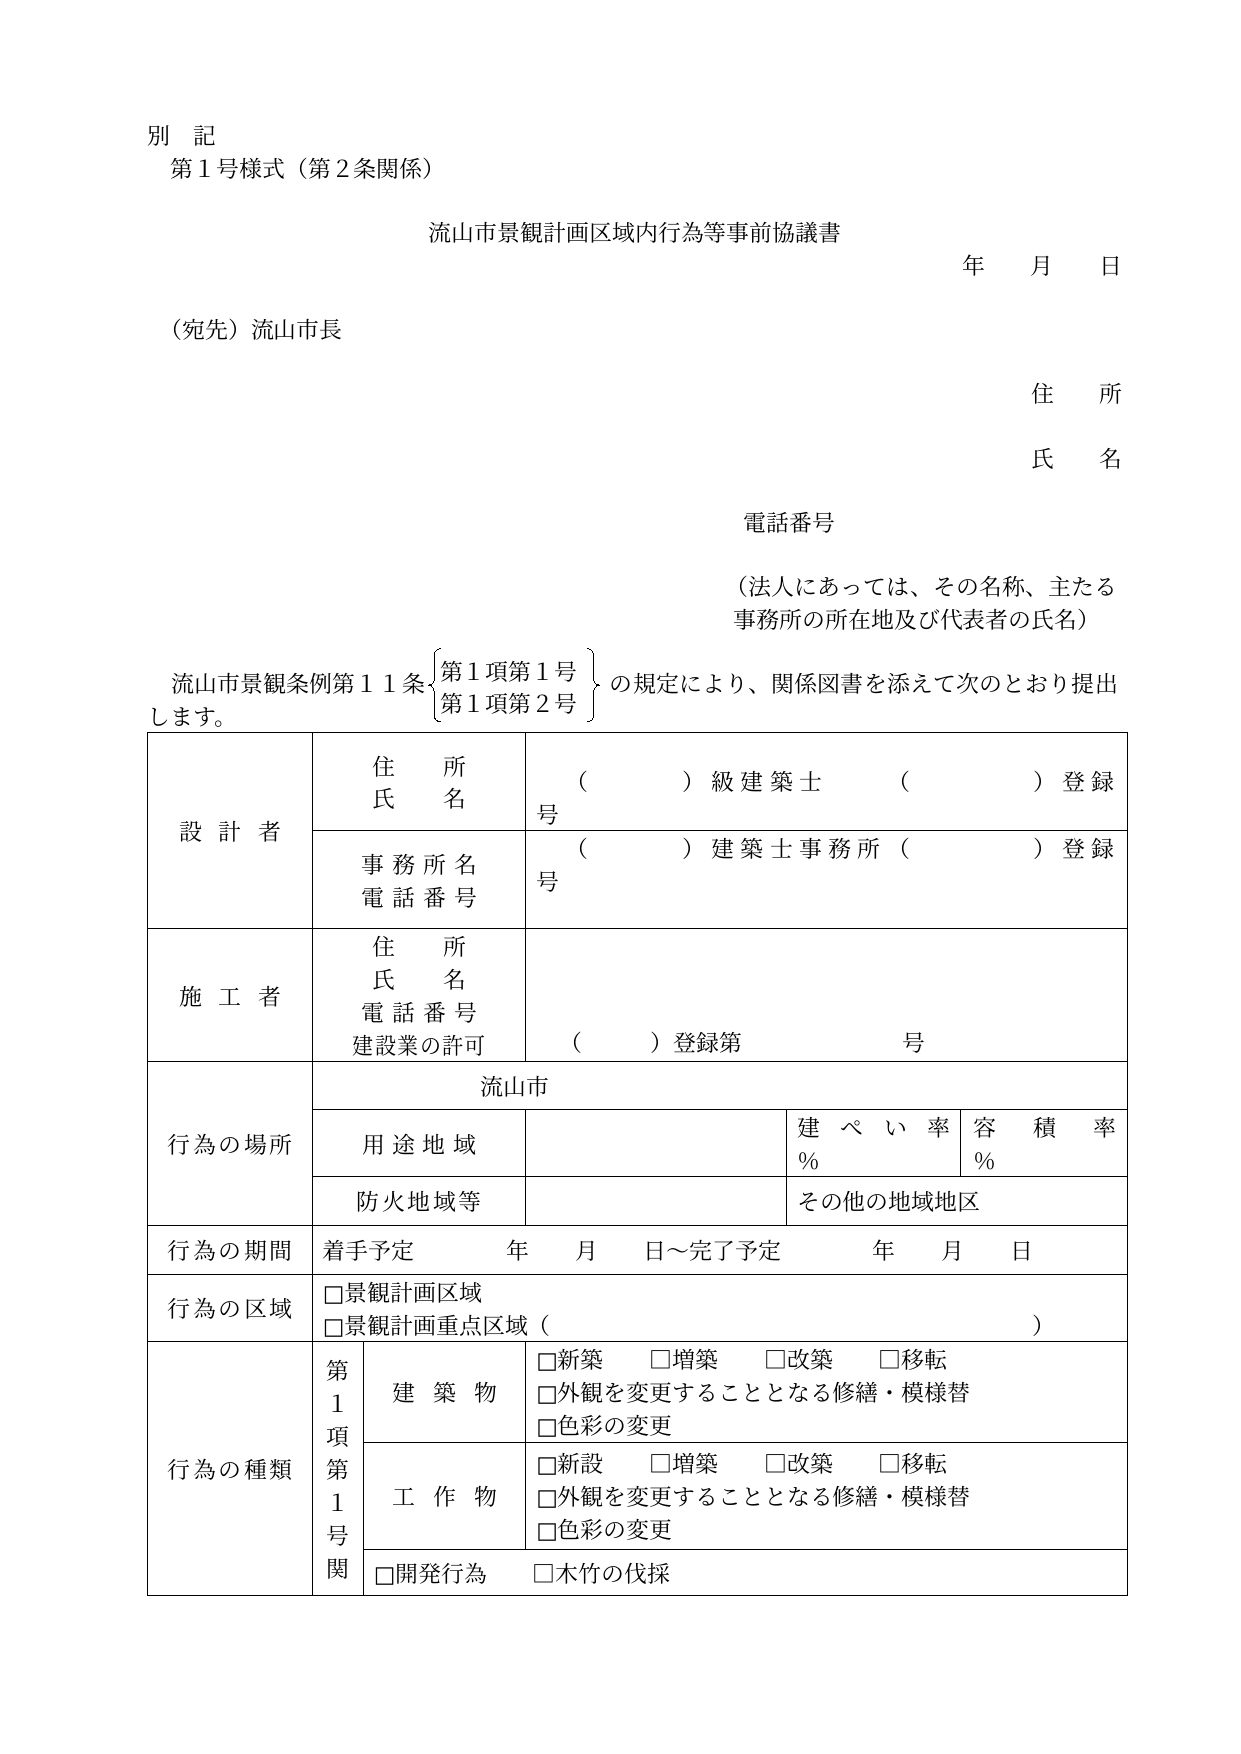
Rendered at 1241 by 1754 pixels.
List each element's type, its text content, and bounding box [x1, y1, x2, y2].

text 流山市景観計画区域内行為等事前協議書 [148, 215, 1122, 248]
table_cell 行為の種類 [148, 1342, 312, 1595]
table_cell 防火地域等 [313, 1177, 525, 1224]
table_cell 容積率 ％ [961, 1110, 1127, 1176]
table_cell その他の地域地区 [787, 1177, 1127, 1224]
table_cell □景観計画区域 □景観計画重点区域（ ） [313, 1275, 1127, 1341]
text 第１号様式（第２条関係） [170, 151, 1122, 184]
table_cell 着手予定 年 月 日～完了予定 年 月 日 [313, 1226, 1127, 1274]
table_cell 流山市 [313, 1062, 1127, 1109]
text （法人にあっては、その名称、主たる事務所の所在地及び代表者の氏名） [148, 569, 1122, 635]
table_cell （ ）建築士事務所（ ）登録 号 [526, 831, 1127, 928]
table_cell [526, 1110, 786, 1176]
table_cell 用途地域 [313, 1110, 525, 1176]
text 流山市景観条例第１１条 の規定により、関係図書を添えて次のとおり提出します。 [148, 666, 1122, 732]
table_cell 行為の区域 [148, 1275, 312, 1341]
table_cell 建築物 [364, 1342, 525, 1442]
table_header 設計者 [148, 733, 312, 928]
table_cell 行為の場所 [148, 1062, 312, 1224]
table_cell 施工者 [148, 929, 312, 1061]
text 氏 名 [148, 441, 1122, 473]
table_cell 行為の期間 [148, 1226, 312, 1274]
table_cell □新設 □増築 □改築 □移転 □外観を変更することとなる修繕・模様替 □色彩の変更 [526, 1443, 1127, 1549]
text 住 所 [148, 376, 1122, 409]
table_cell □新築 □増築 □改築 □移転 □外観を変更することとなる修繕・模様替 □色彩の変更 [526, 1342, 1127, 1442]
text 別 記 [148, 118, 1122, 151]
table_cell 住所 氏名 電話番号 建設業の許可 [313, 929, 525, 1061]
text （宛先）流山市長 [159, 312, 1122, 345]
table_cell （ ）登録第 号 [526, 929, 1127, 1061]
table_cell 事務所名 電話番号 [313, 831, 525, 928]
text 年 月 日 [148, 248, 1122, 281]
table_header 住所 氏名 [313, 733, 525, 830]
table_header （ ）級建築士 （ ）登録 号 [526, 733, 1127, 830]
text 電話番号 [148, 505, 916, 538]
table_cell □開発行為 □木竹の伐採 [364, 1550, 1127, 1595]
table_cell [526, 1177, 786, 1224]
table_cell 建ぺい率 ％ [787, 1110, 960, 1176]
table_cell 工作物 [364, 1443, 525, 1549]
table_cell 第１項第１号関係 [313, 1342, 363, 1595]
